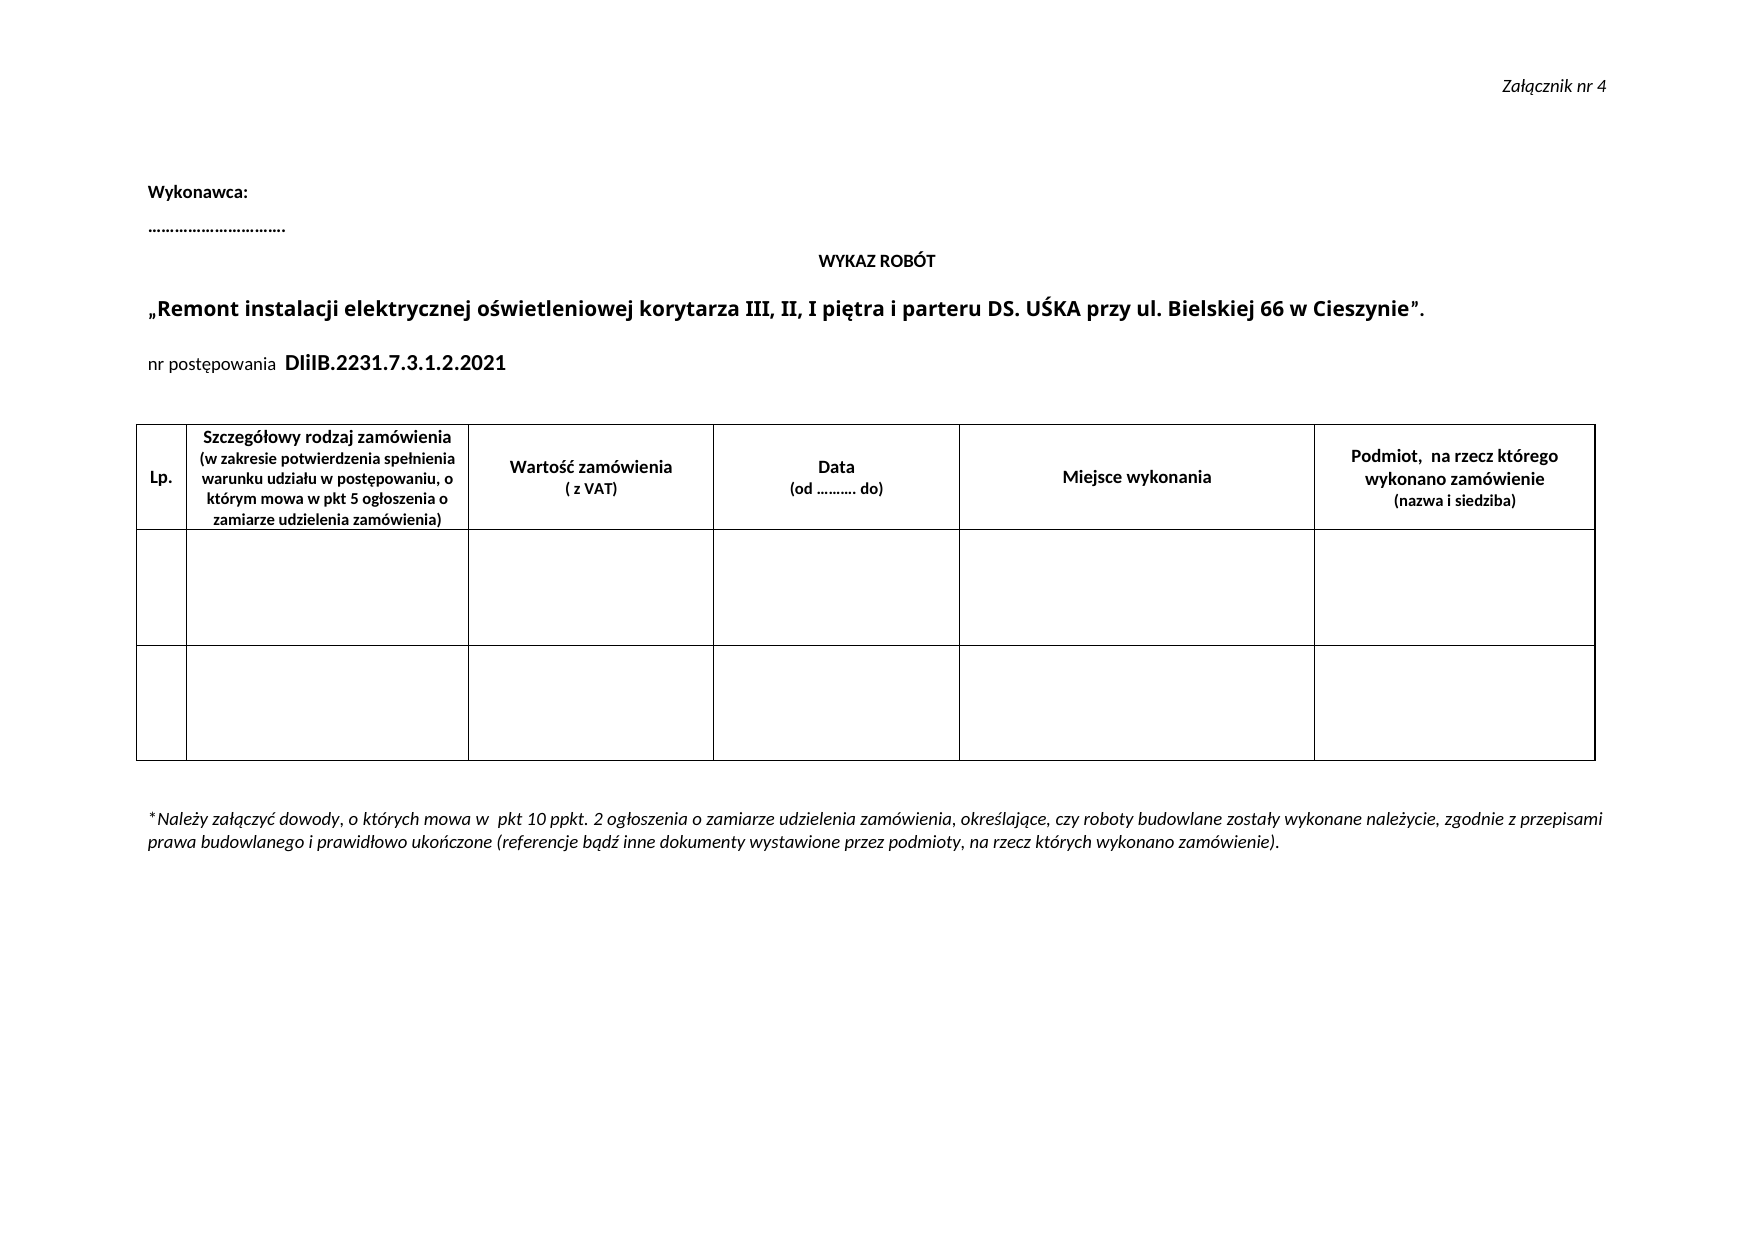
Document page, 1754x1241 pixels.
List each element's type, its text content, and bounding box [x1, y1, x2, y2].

text „Remont instalacji elektrycznej oświetleniowej korytarza III, II, I piętra i parteru DS. UŚKA przy ul. Bielskiej 66 w Cieszynie”. [148, 294, 1606, 323]
table_cell [960, 646, 1314, 760]
table_cell [1315, 646, 1594, 760]
text WYKAZ ROBÓT [148, 249, 1606, 272]
text …………………………. [148, 214, 1606, 237]
table_header Podmiot, na rzecz którego wykonano zamówienie (nazwa i siedziba) [1315, 425, 1594, 529]
table_header Miejsce wykonania [960, 425, 1314, 529]
table_cell [1315, 530, 1594, 645]
table_cell [469, 530, 713, 645]
text *Należy załączyć dowody, o których mowa w pkt 10 ppkt. 2 ogłoszenia o zamiarze udzielenia zamówienia, określające, czy roboty budowlane zostały wykonane należycie, zgodnie z przepisami prawa budowlanego i prawidłowo ukończone (referencje bądź inne dokumenty wystawione przez podmioty, na rzecz których wykonano zamówienie). [148, 807, 1606, 853]
table_header Lp. [137, 425, 186, 529]
table_cell [137, 646, 186, 760]
table_cell [469, 646, 713, 760]
table_cell [714, 646, 959, 760]
table_cell [960, 530, 1314, 645]
table_cell [714, 530, 959, 645]
table_header Szczegółowy rodzaj zamówienia (w zakresie potwierdzenia spełnienia warunku udziału w postępowaniu, o którym mowa w pkt 5 ogłoszenia o zamiarze udzielenia zamówienia) [187, 425, 468, 529]
table_cell [137, 530, 186, 645]
table_cell [187, 530, 468, 645]
table_header Wartość zamówienia ( z VAT) [469, 425, 713, 529]
text Wykonawca: [148, 180, 1606, 203]
table_header Data (od ………. do) [714, 425, 959, 529]
text nr postępowania DIiIB.2231.7.3.1.2.2021 [148, 348, 1606, 376]
table_cell [187, 646, 468, 760]
